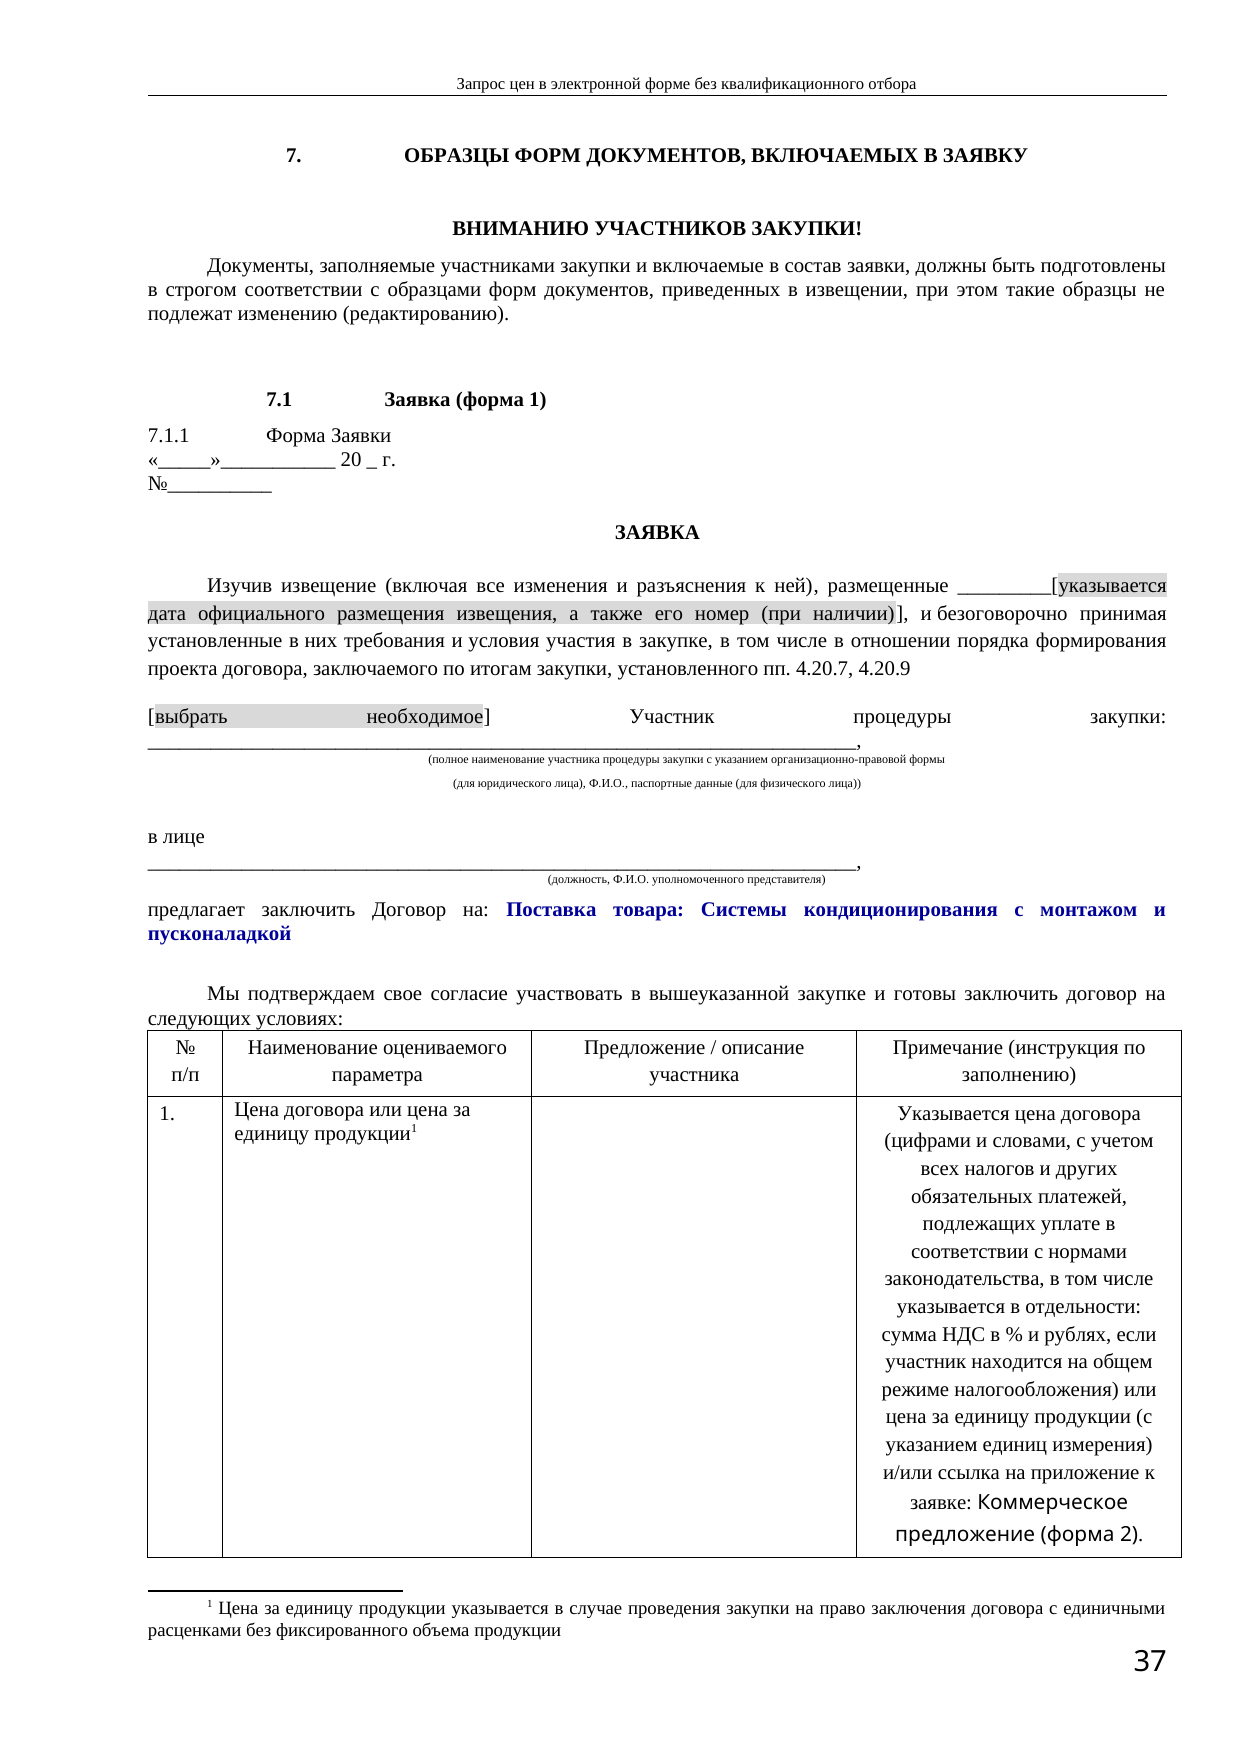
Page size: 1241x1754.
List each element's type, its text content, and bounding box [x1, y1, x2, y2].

text ВНИМАНИЮ УЧАСТНИКОВ ЗАКУПКИ! [148, 216, 1167, 240]
text Мы подтверждаем свое согласие участвовать в вышеуказанной закупке и готовы заключить договор на следующих условиях: [148, 981, 1167, 1029]
text ЗАЯВКА [148, 520, 1167, 544]
text Форма Заявки [148, 423, 1167, 447]
table_header Примечание (инструкция по заполнению) [857, 1031, 1181, 1096]
table_cell [148, 1097, 222, 1557]
table_header Наименование оцениваемого параметра [223, 1031, 531, 1096]
text в лице [148, 824, 1167, 848]
text ОБРАЗЦЫ ФОРМ ДОКУМЕНТОВ, ВКЛЮЧАЕМЫХ В ЗАЯВКУ [148, 143, 1167, 167]
text Заявка (форма 1) [266, 387, 1167, 411]
text (должность, Ф.И.О. уполномоченного представителя) [148, 873, 1167, 897]
text №__________ [148, 471, 1167, 495]
table_header № п/п [148, 1031, 222, 1096]
text «_____»___________ 20 _ г. [148, 447, 1167, 471]
table_header Предложение / описание участника [532, 1031, 856, 1096]
text [выбрать необходимое] Участник процедуры закупки: ____________________________________________________________________, [148, 704, 1167, 752]
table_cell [223, 1097, 531, 1557]
text предлагает заключить Договор на: Поставка товара: Системы кондиционирования с монтажом и пусконаладкой [148, 897, 1167, 945]
text Документы, заполняемые участниками закупки и включаемые в состав заявки, должны быть подготовлены в строгом соответствии с образцами форм документов, приведенных в извещении, при этом такие образцы не подлежат изменению (редактированию). [148, 253, 1167, 325]
text ____________________________________________________________________, [148, 848, 1167, 873]
text Изучив извещение (включая все изменения и разъяснения к ней), размещенные _________[указывается дата официального размещения извещения, а также его номер (при наличии)], и безоговорочно принимая установленные в них требования и условия участия в закупке, в том числе в отношении порядка формирования проекта договора, заключаемого по итогам закупки, установленного пп. 4.20.7, 4.20.9 [148, 573, 1167, 680]
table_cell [857, 1097, 1181, 1557]
table_cell [532, 1097, 856, 1557]
text (полное наименование участника процедуры закупки с указанием организационно-правовой формы (для юридического лица), Ф.И.О., паспортные данные (для физического лица)) [148, 752, 1167, 800]
